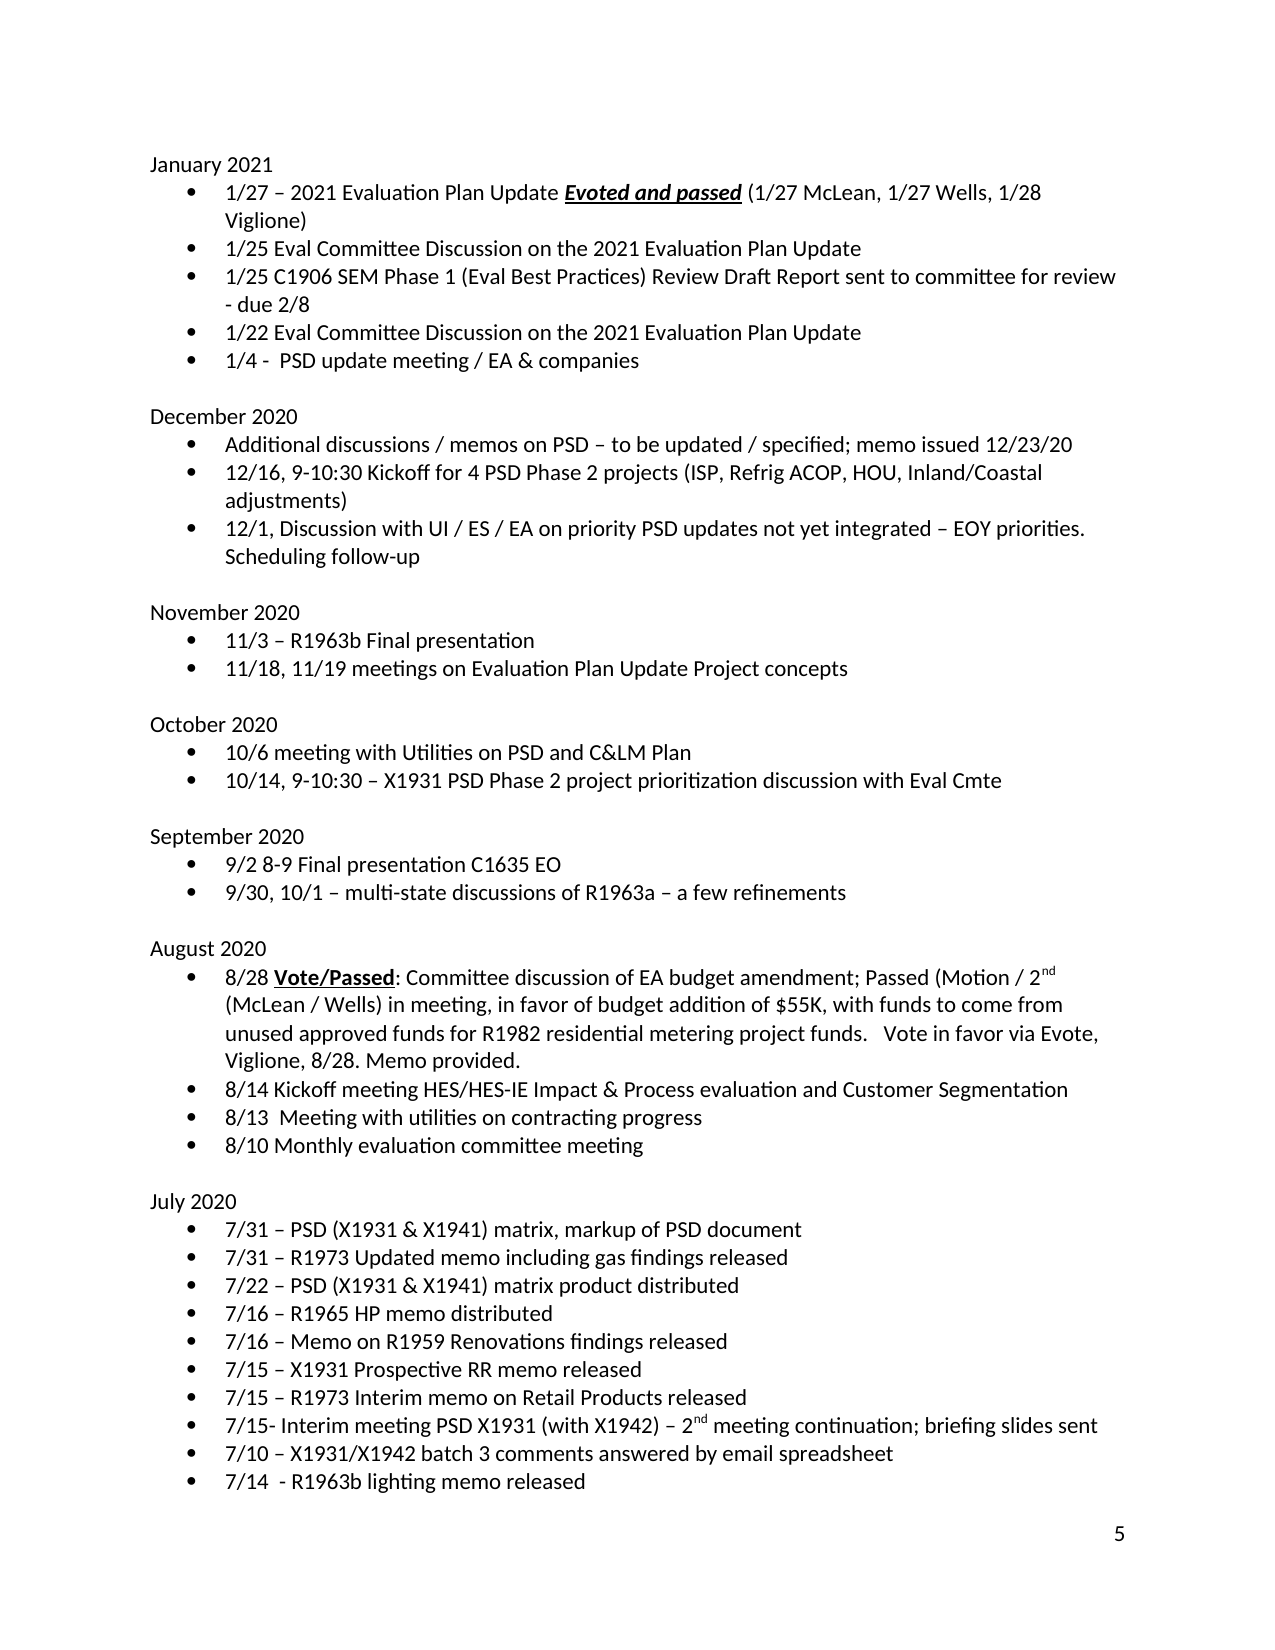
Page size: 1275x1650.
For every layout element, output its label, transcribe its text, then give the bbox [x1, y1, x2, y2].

list 12/1, Discussion with UI / ES / EA on priority PSD updates not yet integrated – EOY priorities. Scheduling follow-up [187, 514, 1125, 570]
text October 2020 [150, 710, 1125, 738]
list 7/31 – R1973 Updated memo including gas findings released [187, 1243, 1125, 1271]
list 1/25 Eval Committee Discussion on the 2021 Evaluation Plan Update [187, 234, 1125, 262]
list 7/16 – Memo on R1959 Renovations findings released [187, 1327, 1125, 1355]
list 1/4 - PSD update meeting / EA & companies [187, 346, 1125, 374]
list 1/25 C1906 SEM Phase 1 (Eval Best Practices) Review Draft Report sent to committee for review - due 2/8 [187, 262, 1125, 318]
list 10/6 meeting with Utilities on PSD and C&LM Plan [187, 738, 1125, 766]
text November 2020 [150, 598, 1125, 626]
list 7/15 – R1973 Interim memo on Retail Products released [187, 1383, 1125, 1411]
list 1/27 – 2021 Evaluation Plan Update Evoted and passed (1/27 McLean, 1/27 Wells, 1/28 Viglione) [187, 178, 1125, 234]
text August 2020 [150, 934, 1125, 963]
list 7/10 – X1931/X1942 batch 3 comments answered by email spreadsheet [187, 1439, 1125, 1467]
text September 2020 [150, 822, 1125, 851]
list 7/15 – X1931 Prospective RR memo released [187, 1355, 1125, 1383]
list 11/3 – R1963b Final presentation [187, 626, 1125, 654]
list 8/28 Vote/Passed: Committee discussion of EA budget amendment; Passed (Motion / 2nd (McLean / Wells) in meeting, in favor of budget addition of $55K, with funds to come from unused approved funds for R1982 residential metering project funds. Vote in favor via Evote, Viglione, 8/28. Memo provided. [187, 963, 1125, 1075]
list 12/16, 9-10:30 Kickoff for 4 PSD Phase 2 projects (ISP, Refrig ACOP, HOU, Inland/Coastal adjustments) [187, 458, 1125, 514]
list 8/14 Kickoff meeting HES/HES-IE Impact & Process evaluation and Customer Segmentation [187, 1075, 1125, 1103]
text July 2020 [150, 1187, 1125, 1215]
list 8/13 Meeting with utilities on contracting progress [187, 1103, 1125, 1131]
list 9/2 8-9 Final presentation C1635 EO [187, 851, 1125, 878]
list 9/30, 10/1 – multi-state discussions of R1963a – a few refinements [187, 878, 1125, 907]
list 10/14, 9-10:30 – X1931 PSD Phase 2 project prioritization discussion with Eval Cmte [187, 766, 1125, 794]
list 8/10 Monthly evaluation committee meeting [187, 1131, 1125, 1159]
list 7/14 - R1963b lighting memo released [187, 1467, 1125, 1495]
text December 2020 [150, 402, 1125, 430]
list 7/16 – R1965 HP memo distributed [187, 1299, 1125, 1327]
list 7/22 – PSD (X1931 & X1941) matrix product distributed [187, 1271, 1125, 1299]
list 7/15- Interim meeting PSD X1931 (with X1942) – 2nd meeting continuation; briefing slides sent [187, 1411, 1125, 1439]
list Additional discussions / memos on PSD – to be updated / specified; memo issued 12/23/20 [187, 430, 1125, 458]
list 11/18, 11/19 meetings on Evaluation Plan Update Project concepts [187, 654, 1125, 682]
text January 2021 [150, 150, 1125, 178]
list 1/22 Eval Committee Discussion on the 2021 Evaluation Plan Update [187, 318, 1125, 346]
list 7/31 – PSD (X1931 & X1941) matrix, markup of PSD document [187, 1215, 1125, 1243]
